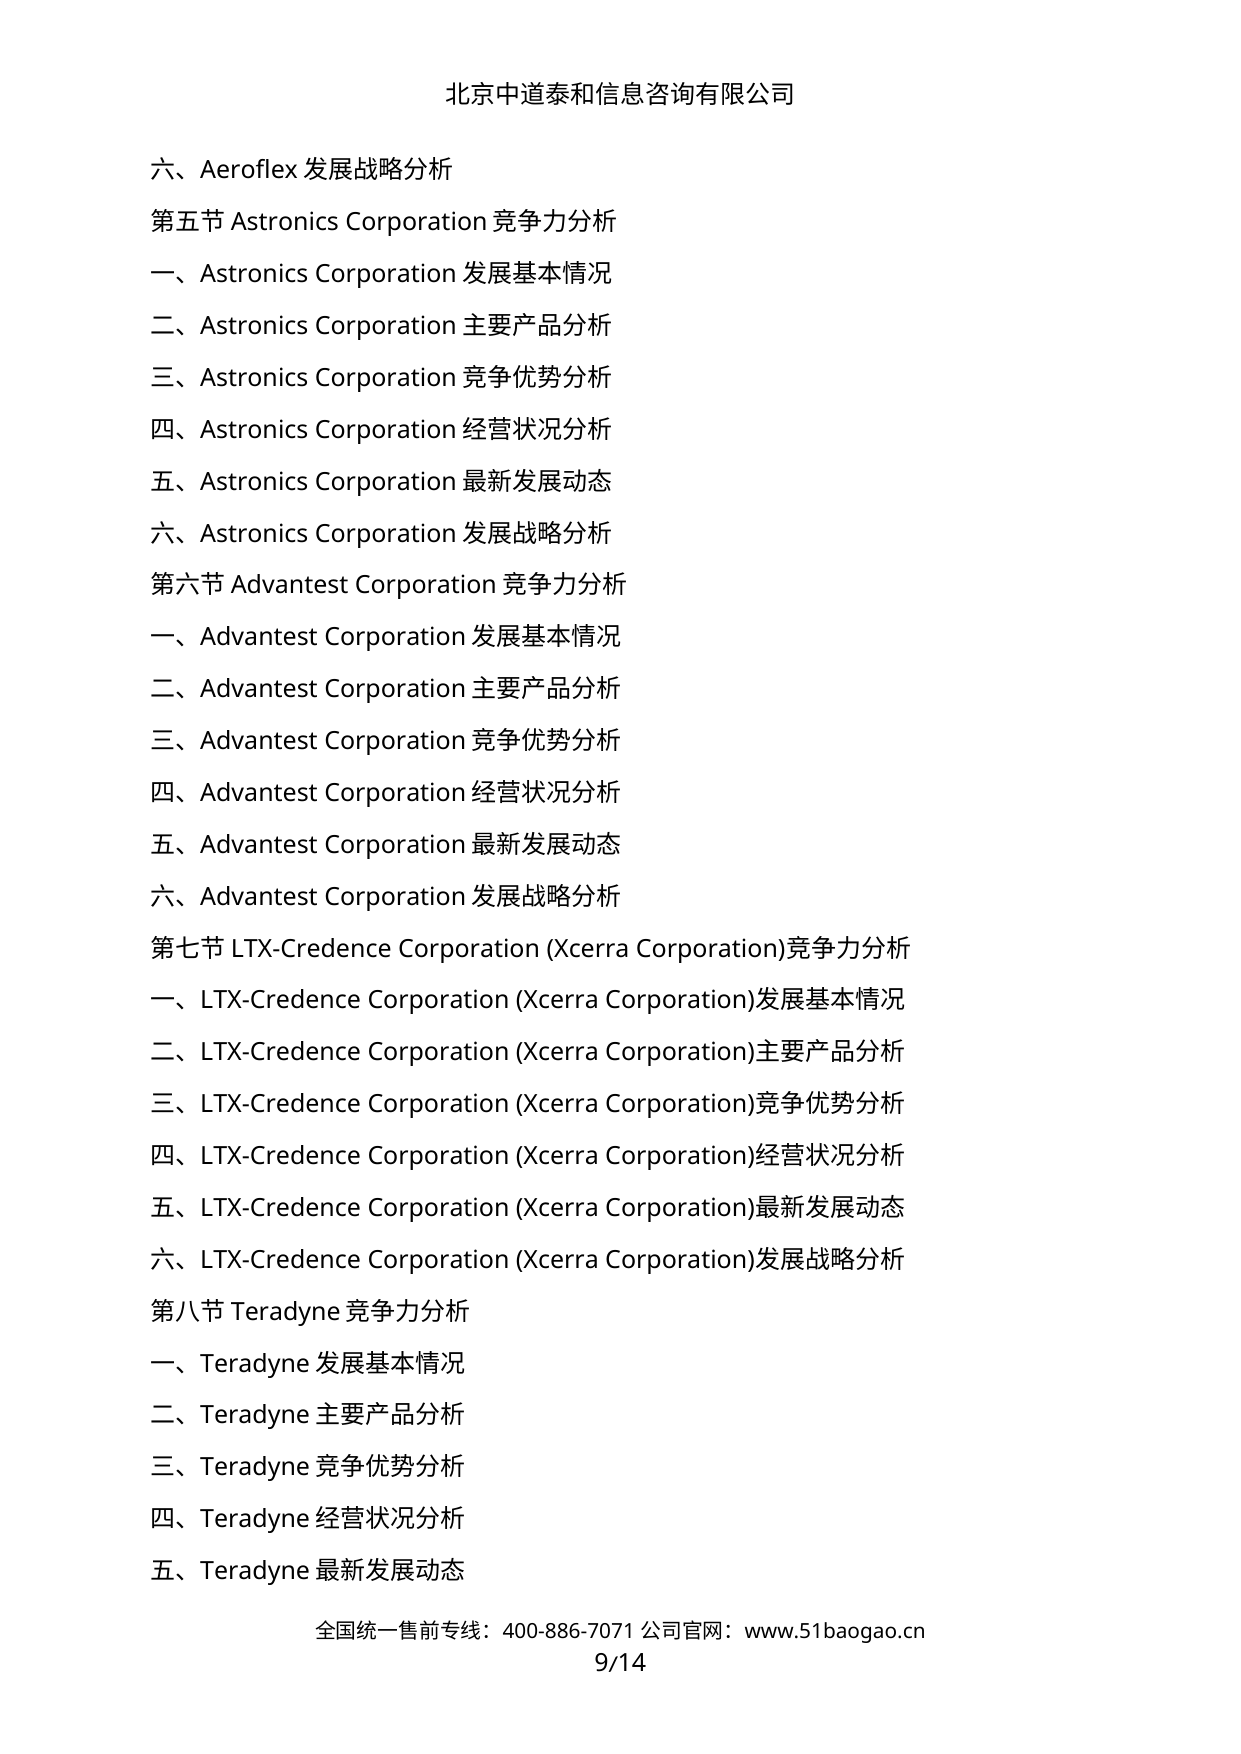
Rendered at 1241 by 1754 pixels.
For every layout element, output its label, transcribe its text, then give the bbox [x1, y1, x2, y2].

text 一、LTX-Credence Corporation (Xcerra Corporation)发展基本情况 [150, 980, 1090, 1016]
text 三、Teradyne竞争优势分析 [150, 1447, 1090, 1483]
text 一、Advantest Corporation发展基本情况 [150, 617, 1090, 653]
text 五、LTX-Credence Corporation (Xcerra Corporation)最新发展动态 [150, 1187, 1090, 1224]
text 三、Astronics Corporation竞争优势分析 [150, 357, 1090, 394]
text 二、Advantest Corporation主要产品分析 [150, 669, 1090, 705]
text 二、Teradyne主要产品分析 [150, 1395, 1090, 1431]
text 三、LTX-Credence Corporation (Xcerra Corporation)竞争优势分析 [150, 1084, 1090, 1120]
text 一、Astronics Corporation发展基本情况 [150, 254, 1090, 290]
text 一、Teradyne发展基本情况 [150, 1343, 1090, 1379]
text 四、Advantest Corporation经营状况分析 [150, 772, 1090, 809]
text 第七节 LTX-Credence Corporation (Xcerra Corporation)竞争力分析 [150, 928, 1090, 964]
text 六、LTX-Credence Corporation (Xcerra Corporation)发展战略分析 [150, 1239, 1090, 1276]
text 二、Astronics Corporation主要产品分析 [150, 306, 1090, 342]
text 五、Advantest Corporation最新发展动态 [150, 824, 1090, 861]
text 四、Astronics Corporation经营状况分析 [150, 409, 1090, 446]
text 六、Aeroflex发展战略分析 [150, 150, 1090, 186]
text 第八节 Teradyne竞争力分析 [150, 1291, 1090, 1327]
text 第五节 Astronics Corporation竞争力分析 [150, 202, 1090, 238]
text 六、Advantest Corporation发展战略分析 [150, 876, 1090, 912]
text 第六节 Advantest Corporation竞争力分析 [150, 565, 1090, 601]
text 四、Teradyne经营状况分析 [150, 1499, 1090, 1535]
text 五、Astronics Corporation最新发展动态 [150, 461, 1090, 497]
text 四、LTX-Credence Corporation (Xcerra Corporation)经营状况分析 [150, 1136, 1090, 1172]
text 五、Teradyne最新发展动态 [150, 1551, 1090, 1587]
text 三、Advantest Corporation竞争优势分析 [150, 721, 1090, 757]
text 二、LTX-Credence Corporation (Xcerra Corporation)主要产品分析 [150, 1032, 1090, 1068]
text 六、Astronics Corporation发展战略分析 [150, 513, 1090, 549]
